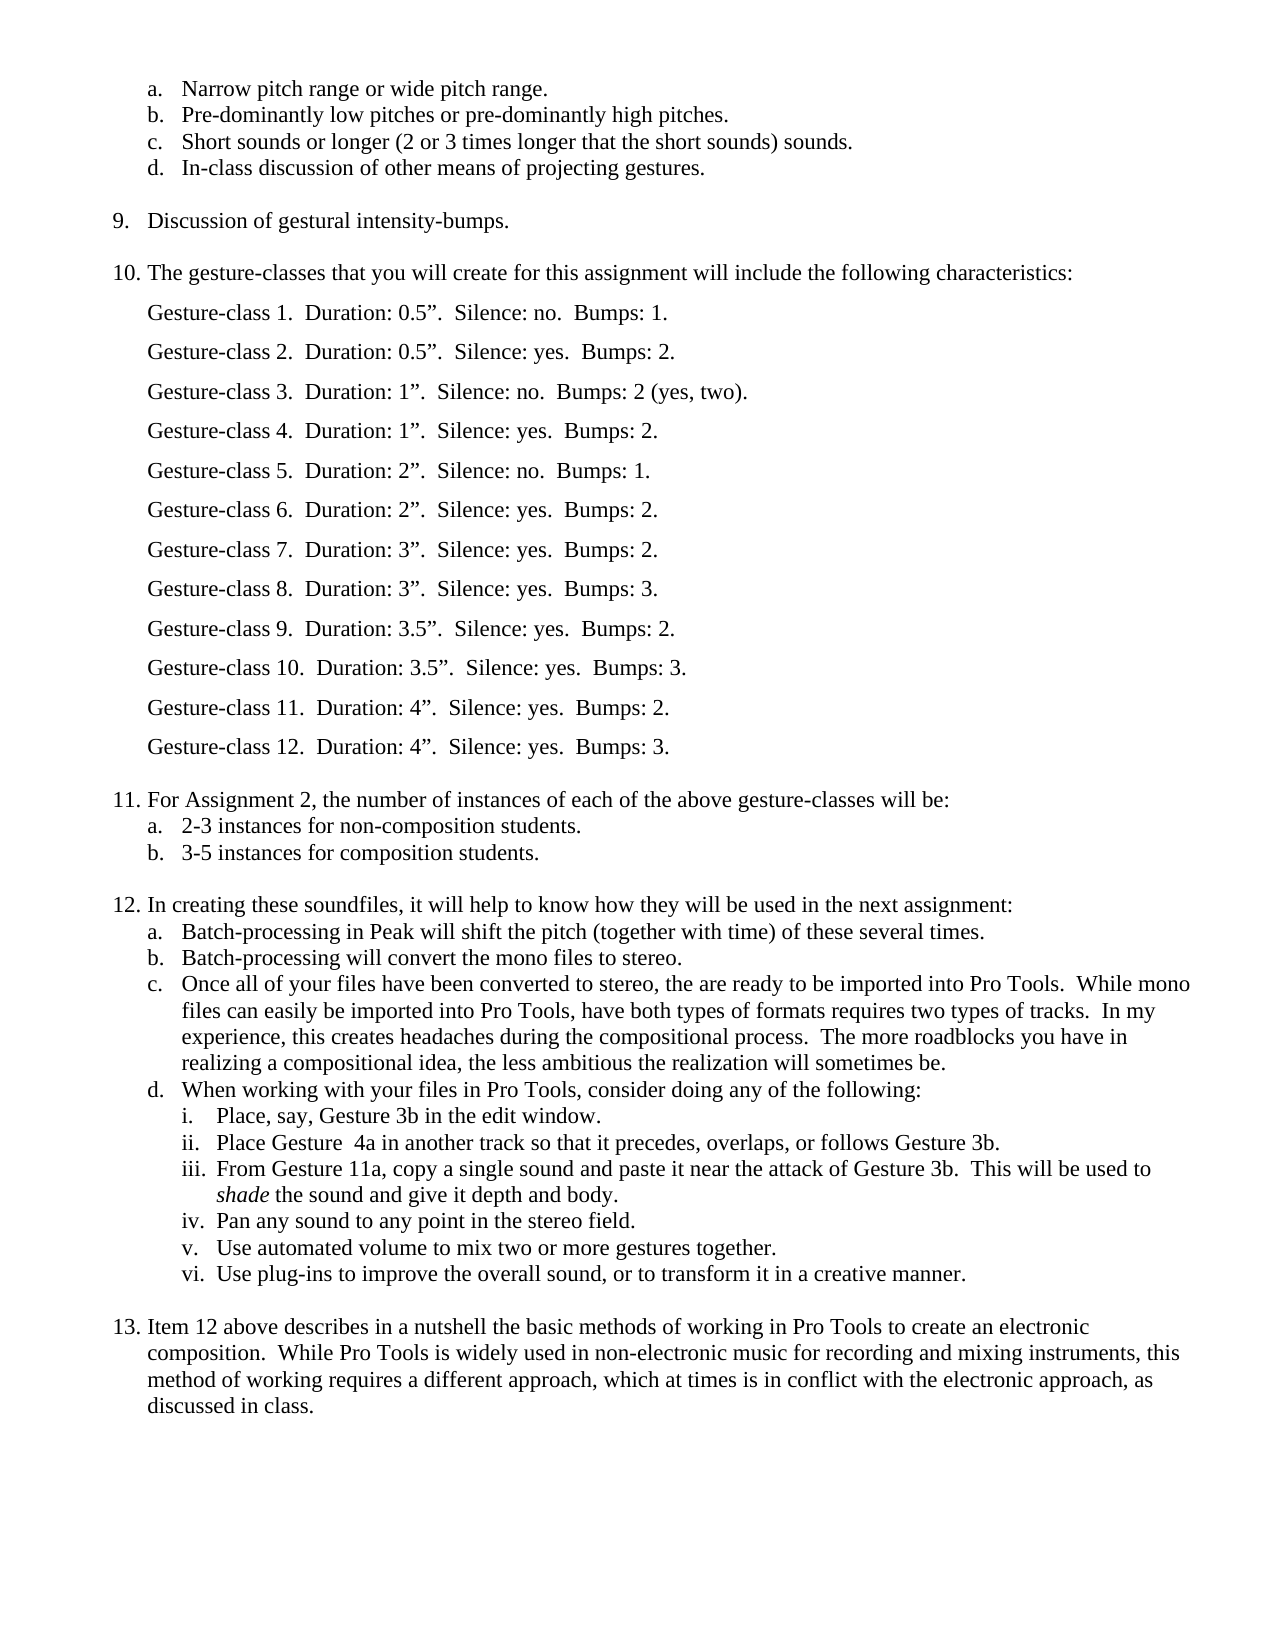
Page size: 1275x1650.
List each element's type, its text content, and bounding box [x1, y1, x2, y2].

text i. Place, say, Gesture 3b in the edit window. [112, 1102, 1200, 1128]
text d. When working with your files in Pro Tools, consider doing any of the following: [112, 1076, 1200, 1102]
text Gesture-class 10. Duration: 3.5”. Silence: yes. Bumps: 3. [112, 654, 1200, 681]
text d. In-class discussion of other means of projecting gestures. [112, 154, 1200, 180]
text vi. Use plug-ins to improve the overall sound, or to transform it in a creative manner. [112, 1260, 1200, 1287]
text Gesture-class 11. Duration: 4”. Silence: yes. Bumps: 2. [112, 694, 1200, 720]
text shade the sound and give it depth and body. [181, 1181, 1200, 1208]
text composition. While Pro Tools is widely used in non-electronic music for recording and mixing instruments, this [112, 1339, 1200, 1366]
text a. 2-3 instances for non-composition students. [112, 812, 1200, 839]
text 11. For Assignment 2, the number of instances of each of the above gesture-classes will be: [112, 786, 1200, 812]
text b. 3-5 instances for composition students. [112, 839, 1200, 865]
text b. Batch-processing will convert the mono files to stereo. [112, 944, 1200, 970]
text Gesture-class 1. Duration: 0.5”. Silence: no. Bumps: 1. [112, 299, 1200, 325]
text v. Use automated volume to mix two or more gestures together. [112, 1234, 1200, 1260]
text method of working requires a different approach, which at times is in conflict with the electronic approach, as [112, 1366, 1200, 1392]
text ii. Place Gesture 4a in another track so that it precedes, overlaps, or follows Gesture 3b. [112, 1128, 1200, 1155]
text a. Narrow pitch range or wide pitch range. [112, 75, 1200, 101]
text iii. From Gesture 11a, copy a single sound and paste it near the attack of Gesture 3b. This will be used to [112, 1155, 1200, 1181]
text files can easily be imported into Pro Tools, have both types of formats requires two types of tracks. In my [147, 997, 1200, 1023]
text a. Batch-processing in Peak will shift the pitch (together with time) of these several times. [112, 918, 1200, 944]
text iv. Pan any sound to any point in the stereo field. [112, 1208, 1200, 1234]
text 10. The gesture-classes that you will create for this assignment will include the following characteristics: [112, 259, 1200, 286]
text c. Once all of your files have been converted to stereo, the are ready to be imported into Pro Tools. While mono [112, 970, 1200, 997]
text experience, this creates headaches during the compositional process. The more roadblocks you have in realizing a compositional idea, the less ambitious the realization will sometimes be. [181, 1023, 1200, 1076]
text Gesture-class 4. Duration: 1”. Silence: yes. Bumps: 2. [112, 417, 1200, 444]
text Gesture-class 7. Duration: 3”. Silence: yes. Bumps: 2. [112, 536, 1200, 562]
text Gesture-class 5. Duration: 2”. Silence: no. Bumps: 1. [112, 457, 1200, 483]
text b. Pre-dominantly low pitches or pre-dominantly high pitches. [112, 101, 1200, 128]
text Gesture-class 12. Duration: 4”. Silence: yes. Bumps: 3. [112, 733, 1200, 759]
text 9. Discussion of gestural intensity-bumps. [112, 207, 1200, 233]
text discussed in class. [112, 1392, 1200, 1418]
text Gesture-class 2. Duration: 0.5”. Silence: yes. Bumps: 2. [112, 338, 1200, 365]
text Gesture-class 9. Duration: 3.5”. Silence: yes. Bumps: 2. [112, 615, 1200, 641]
text Gesture-class 6. Duration: 2”. Silence: yes. Bumps: 2. [112, 496, 1200, 523]
text Gesture-class 3. Duration: 1”. Silence: no. Bumps: 2 (yes, two). [112, 378, 1200, 404]
text Gesture-class 8. Duration: 3”. Silence: yes. Bumps: 3. [112, 575, 1200, 602]
text c. Short sounds or longer (2 or 3 times longer that the short sounds) sounds. [112, 128, 1200, 154]
text 13. Item 12 above describes in a nutshell the basic methods of working in Pro Tools to create an electronic [112, 1313, 1200, 1339]
text 12. In creating these soundfiles, it will help to know how they will be used in the next assignment: [112, 891, 1200, 918]
